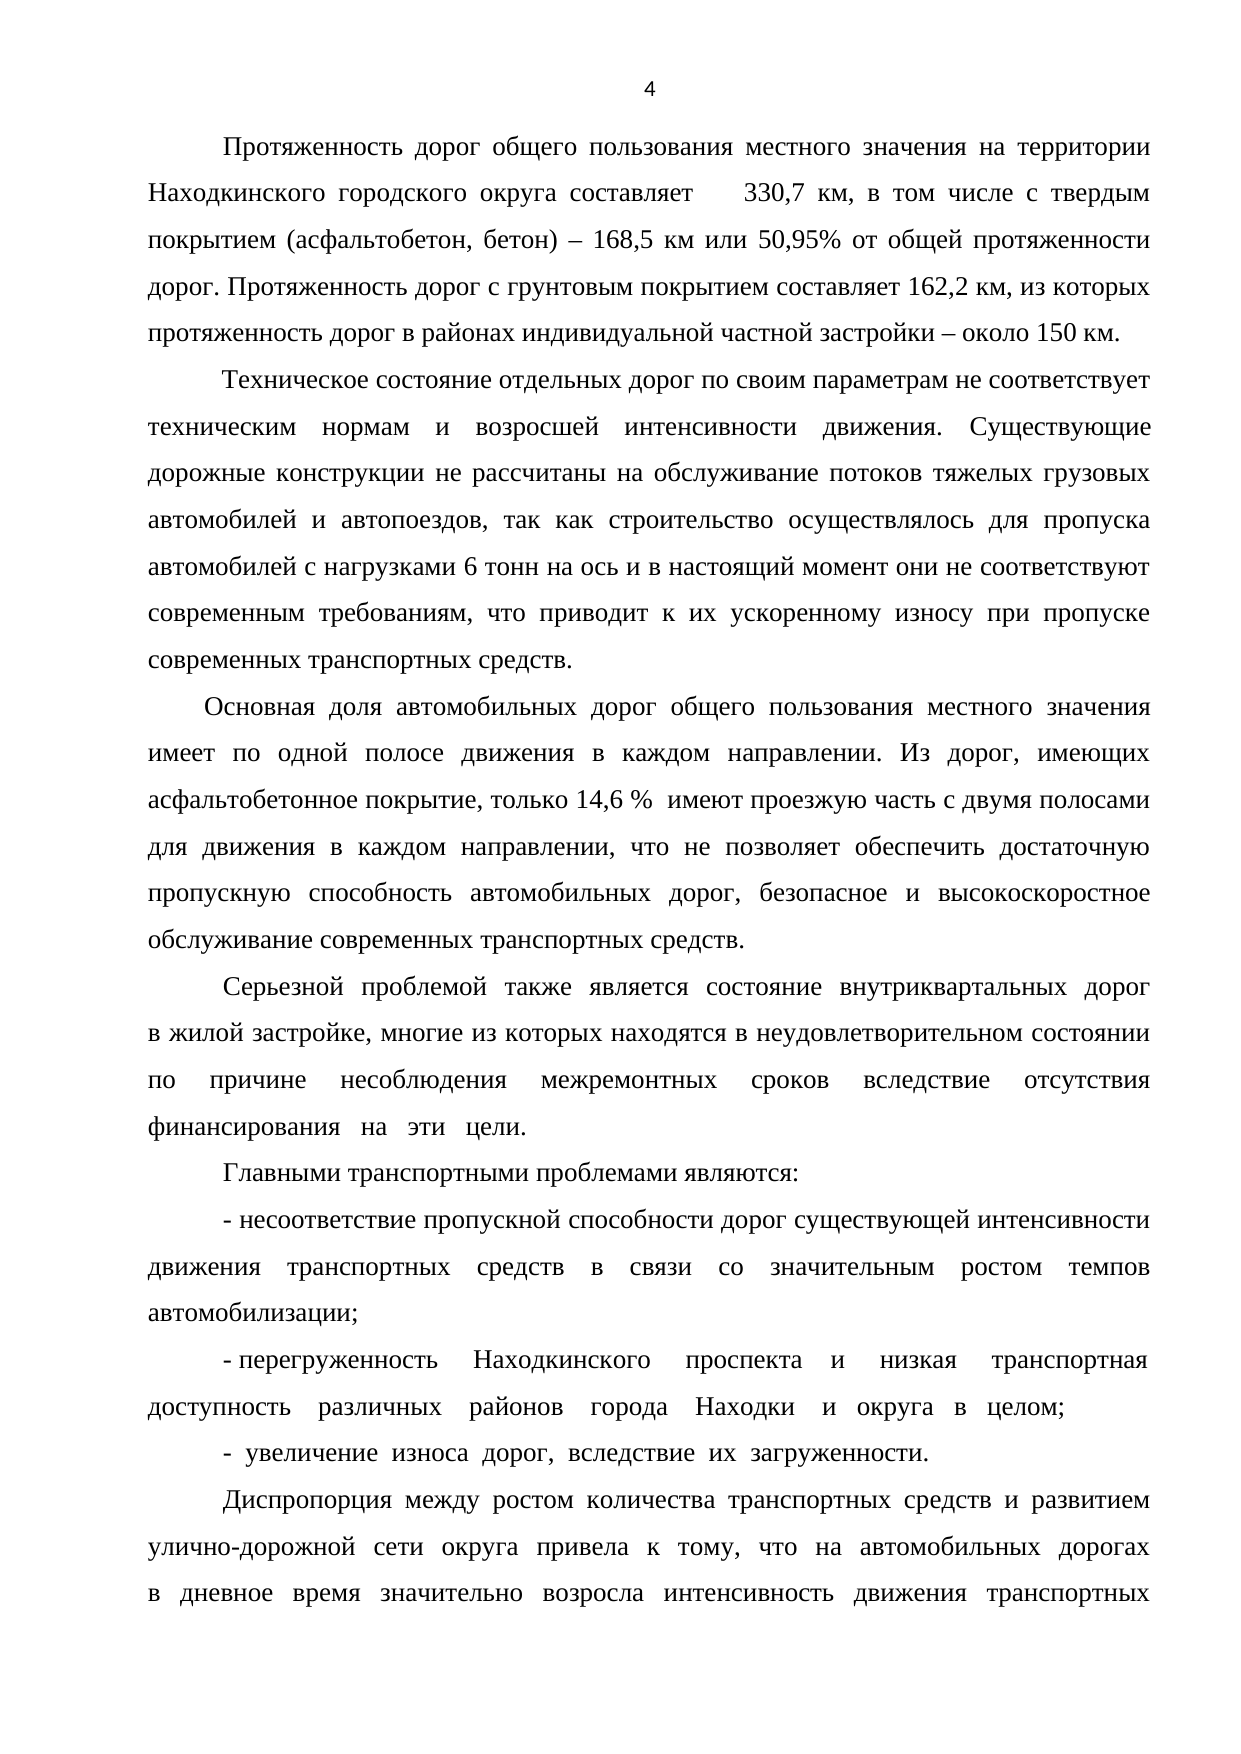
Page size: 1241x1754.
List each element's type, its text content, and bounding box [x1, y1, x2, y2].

text - перегруженность Находкинского проспекта и низкая транспортная доступность различных районов города Находки и округа в целом; [148, 1343, 1152, 1421]
text Основная доля автомобильных дорог общего пользования местного значения имеет по одной полосе движения в каждом направлении. Из дорог, имеющих асфальтобетонное покрытие, только 14,6 % имеют проезжую часть с двумя полосами для движения в каждом направлении, что не позволяет обеспечить достаточную пропускную способность автомобильных дорог, безопасное и высокоскоростное обслуживание современных транспортных средств. [148, 690, 1152, 954]
text - увеличение износа дорог, вследствие их загруженности. [148, 1437, 1152, 1468]
text Главными транспортными проблемами являются: [148, 1157, 1152, 1188]
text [148, 1483, 1152, 1608]
text Серьезной проблемой также является состояние внутриквартальных дорог в жилой застройке, многие из которых находятся в неудовлетворительном состоянии по причине несоблюдения межремонтных сроков вследствие отсутствия финансирования на эти цели. [148, 970, 1152, 1141]
text Техническое состояние отдельных дорог по своим параметрам не соответствует техническим нормам и возросшей интенсивности движения. Существующие дорожные конструкции не рассчитаны на обслуживание потоков тяжелых грузовых автомобилей и автопоездов, так как строительство осуществлялось для пропуска автомобилей с нагрузками 6 тонн на ось и в настоящий момент они не соответствуют современным требованиям, что приводит к их ускоренному износу при пропуске современных транспортных средств. [148, 363, 1152, 674]
text Протяженность дорог общего пользования местного значения на территории Находкинского городского округа составляет 330,7 км, в том числе с твердым покрытием (асфальтобетон, бетон) – 168,5 км или 50,95% от общей протяженности дорог. Протяженность дорог с грунтовым покрытием составляет 162,2 км, из которых протяженность дорог в районах индивидуальной частной застройки – около 150 км. [148, 130, 1152, 348]
text - несоответствие пропускной способности дорог существующей интенсивности движения транспортных средств в связи со значительным ростом темпов автомобилизации; [148, 1203, 1152, 1328]
